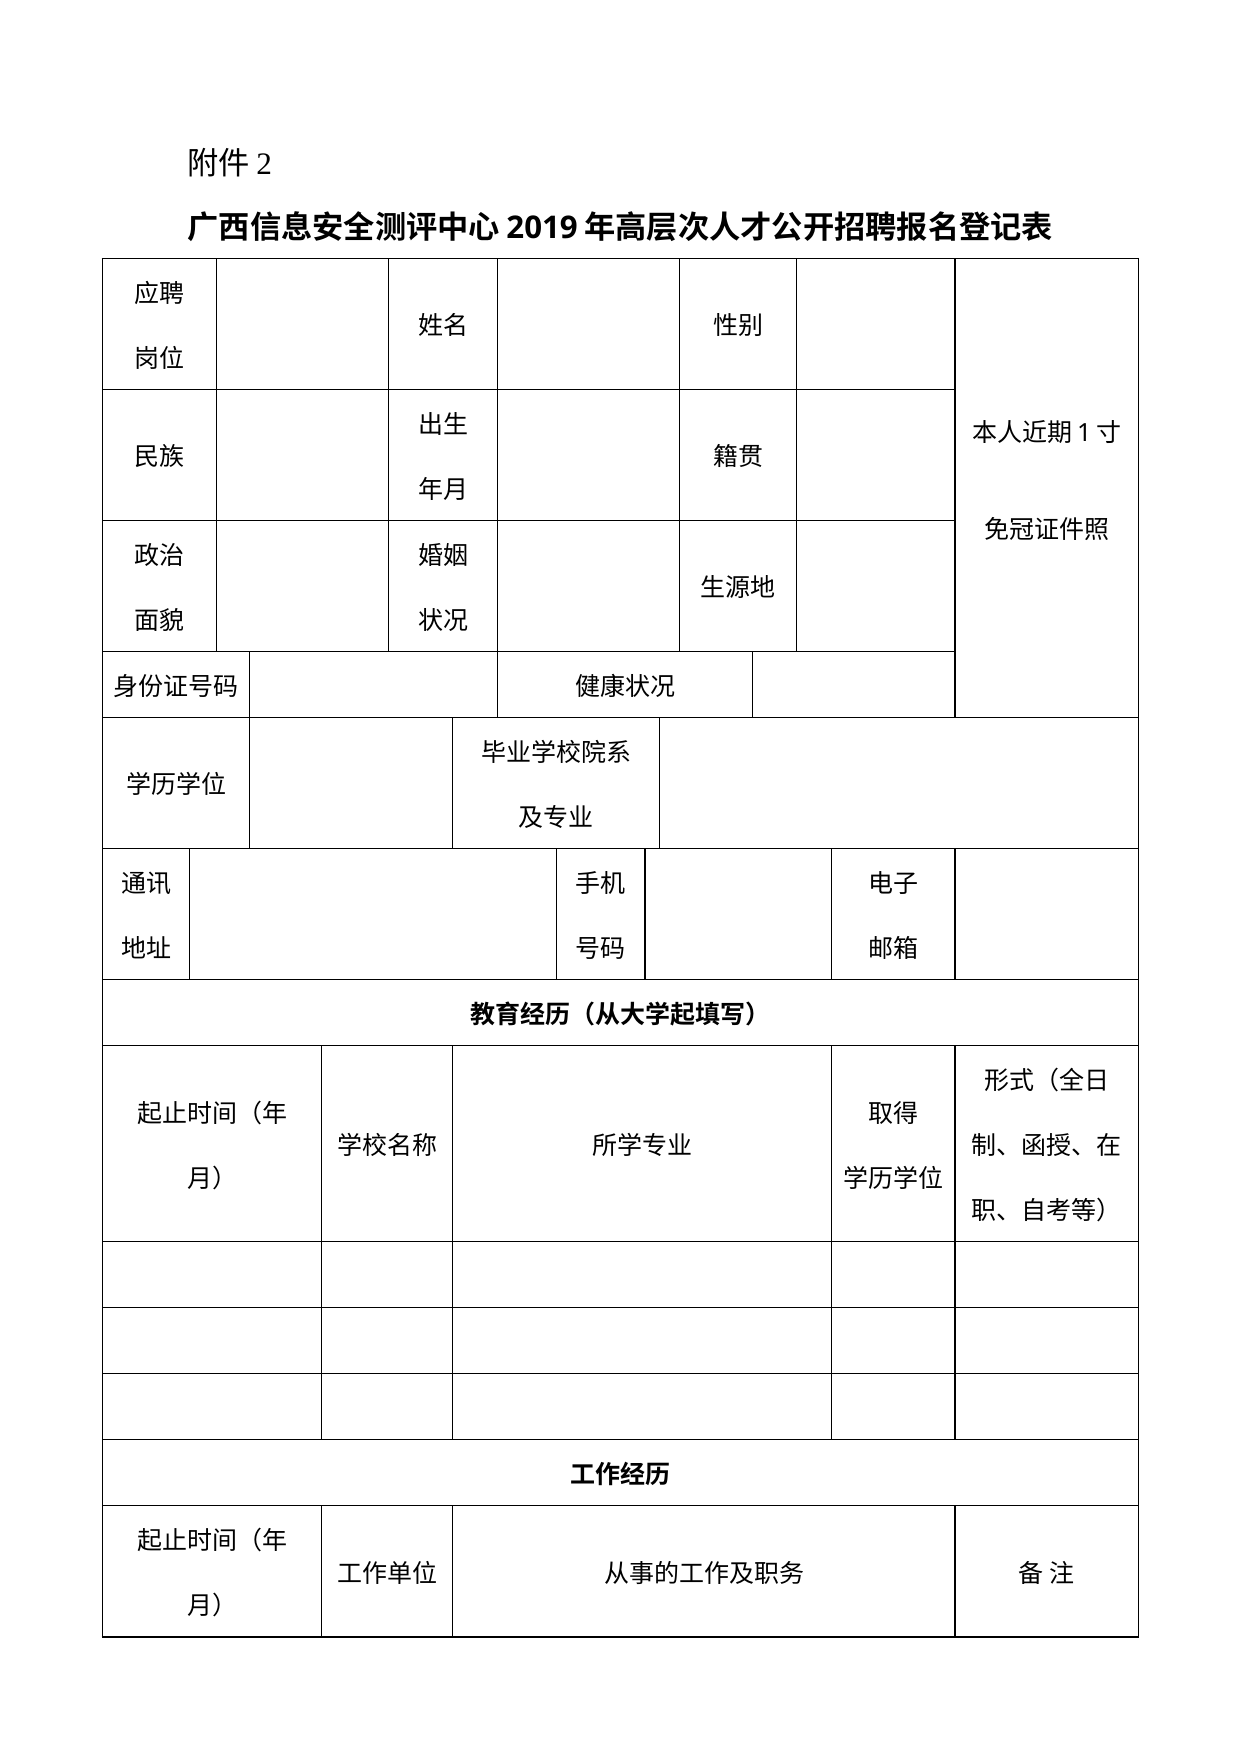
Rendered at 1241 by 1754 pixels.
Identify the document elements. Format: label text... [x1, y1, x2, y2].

table_cell 毕业学校院系 及专业 [453, 718, 659, 848]
table_cell 政治 面貌 [103, 521, 216, 651]
table_cell 身份证号码 [103, 652, 249, 717]
table_cell [956, 1242, 1138, 1307]
text 附件2 [187, 128, 1053, 193]
table_cell 起止时间（年月） [103, 1506, 321, 1636]
table_cell [956, 1308, 1138, 1373]
table_header 本人近期1寸免冠证件照 [956, 259, 1138, 717]
table_header 姓名 [389, 259, 497, 389]
table_cell 民族 [103, 390, 216, 520]
table_header [797, 259, 954, 389]
table_cell 学校名称 [322, 1046, 452, 1241]
table_cell 籍贯 [680, 390, 796, 520]
table_cell [753, 652, 954, 717]
table_cell [322, 1374, 452, 1439]
table_cell 健康状况 [498, 652, 752, 717]
table_header [217, 259, 388, 389]
table_cell [646, 849, 831, 979]
table_cell 备 注 [956, 1506, 1138, 1636]
table_cell [217, 390, 388, 520]
table_cell 手机号码 [557, 849, 644, 979]
table_cell [217, 521, 388, 651]
table_cell [103, 1308, 321, 1373]
table_cell 工作单位 [322, 1506, 452, 1636]
table_cell [250, 652, 497, 717]
table_header 性别 [680, 259, 796, 389]
table_cell [660, 718, 1138, 848]
table_cell [103, 1242, 321, 1307]
table_cell 起止时间（年月） [103, 1046, 321, 1241]
table_cell [797, 390, 954, 520]
table_header 应聘 岗位 [103, 259, 216, 389]
table_cell 所学专业 [453, 1046, 831, 1241]
table_cell [190, 849, 556, 979]
table_cell [832, 1308, 954, 1373]
table_cell [498, 390, 679, 520]
table_cell [832, 1242, 954, 1307]
table_cell 学历学位 [103, 718, 249, 848]
table_cell 婚姻 状况 [389, 521, 497, 651]
table_cell 工作经历 [103, 1440, 1138, 1505]
table_cell 形式（全日制、函授、在职、自考等） [956, 1046, 1138, 1241]
table_cell 电子 邮箱 [832, 849, 954, 979]
table_header [498, 259, 679, 389]
table_cell 教育经历（从大学起填写） [103, 980, 1138, 1045]
table_cell [956, 849, 1138, 979]
table_cell [322, 1242, 452, 1307]
table_cell [250, 718, 452, 848]
table_cell 取得 学历学位 [832, 1046, 954, 1241]
table_cell [498, 521, 679, 651]
table_cell [453, 1242, 831, 1307]
table_cell [453, 1308, 831, 1373]
table_cell 从事的工作及职务 [453, 1506, 954, 1636]
table_cell [832, 1374, 954, 1439]
table_cell [956, 1374, 1138, 1439]
table_cell [797, 521, 954, 651]
table_cell [103, 1374, 321, 1439]
table_cell 出生 年月 [389, 390, 497, 520]
table_cell [322, 1308, 452, 1373]
table_cell 生源地 [680, 521, 796, 651]
text 广西信息安全测评中心2019年高层次人才公开招聘报名登记表 [187, 193, 1053, 258]
table_cell 通讯 地址 [103, 849, 189, 979]
table_cell [453, 1374, 831, 1439]
